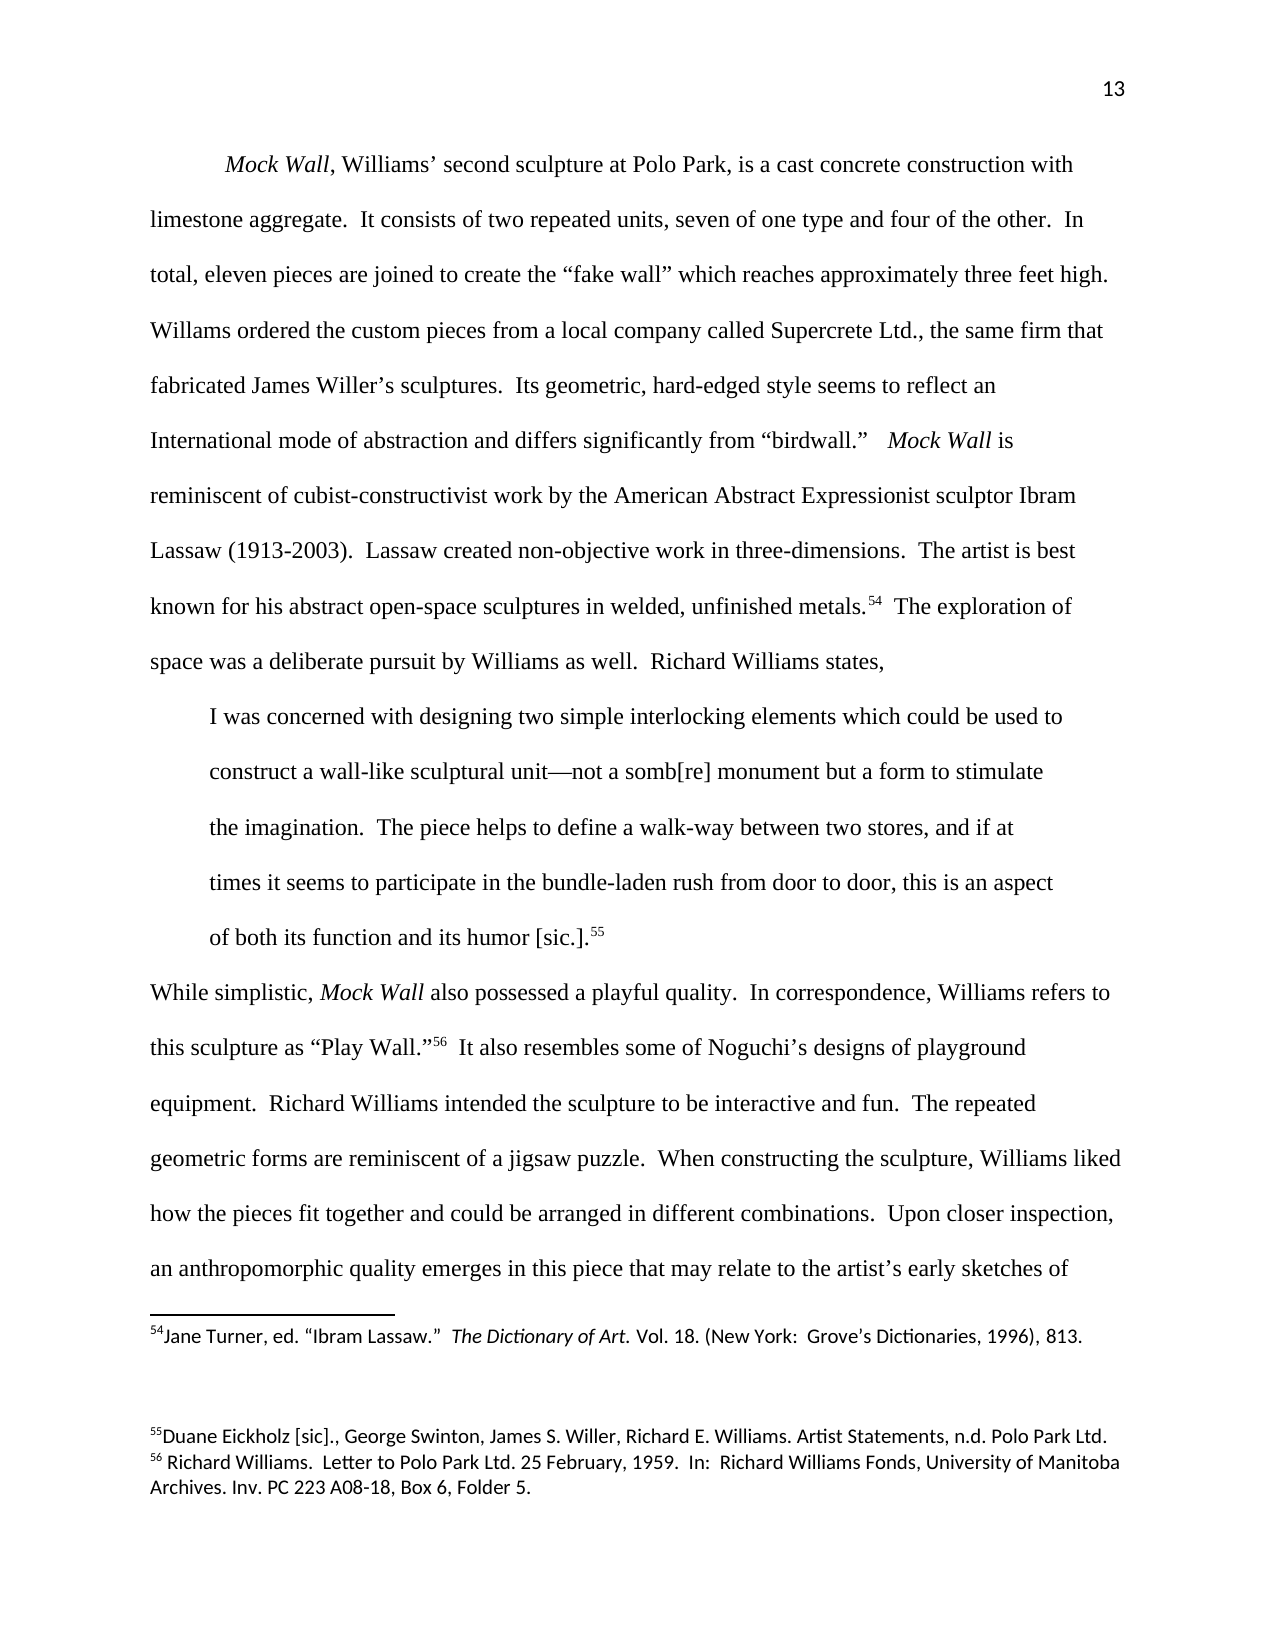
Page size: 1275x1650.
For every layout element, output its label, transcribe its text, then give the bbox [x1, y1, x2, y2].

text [150, 978, 1125, 1282]
text I was concerned with designing two simple interlocking elements which could be used to construct a wall-like sculptural unit—not a somb[re] monument but a form to stimulate the imagination. The piece helps to define a walk-way between two stores, and if at times it seems to participate in the bundle-laden rush from door to door, this is an aspect of both its function and its humor [sic.]. [209, 702, 1066, 951]
text Mock Wall, Williams’ second sculpture at Polo Park, is a cast concrete construction with limestone aggregate. It consists of two repeated units, seven of one type and four of the other. In total, eleven pieces are joined to create the “fake wall” which reaches approximately three feet high. Willams ordered the custom pieces from a local company called Supercrete Ltd., the same firm that fabricated James Willer’s sculptures. Its geometric, hard-edged style seems to reflect an International mode of abstraction and differs significantly from “birdwall.” Mock Wall is reminiscent of cubist-constructivist work by the American Abstract Expressionist sculptor Ibram Lassaw (1913-2003). Lassaw created non-objective work in three-dimensions. The artist is best known for his abstract open-space sculptures in welded, unfinished metals. The exploration of space was a deliberate pursuit by Williams as well. Richard Williams states, [150, 150, 1125, 674]
